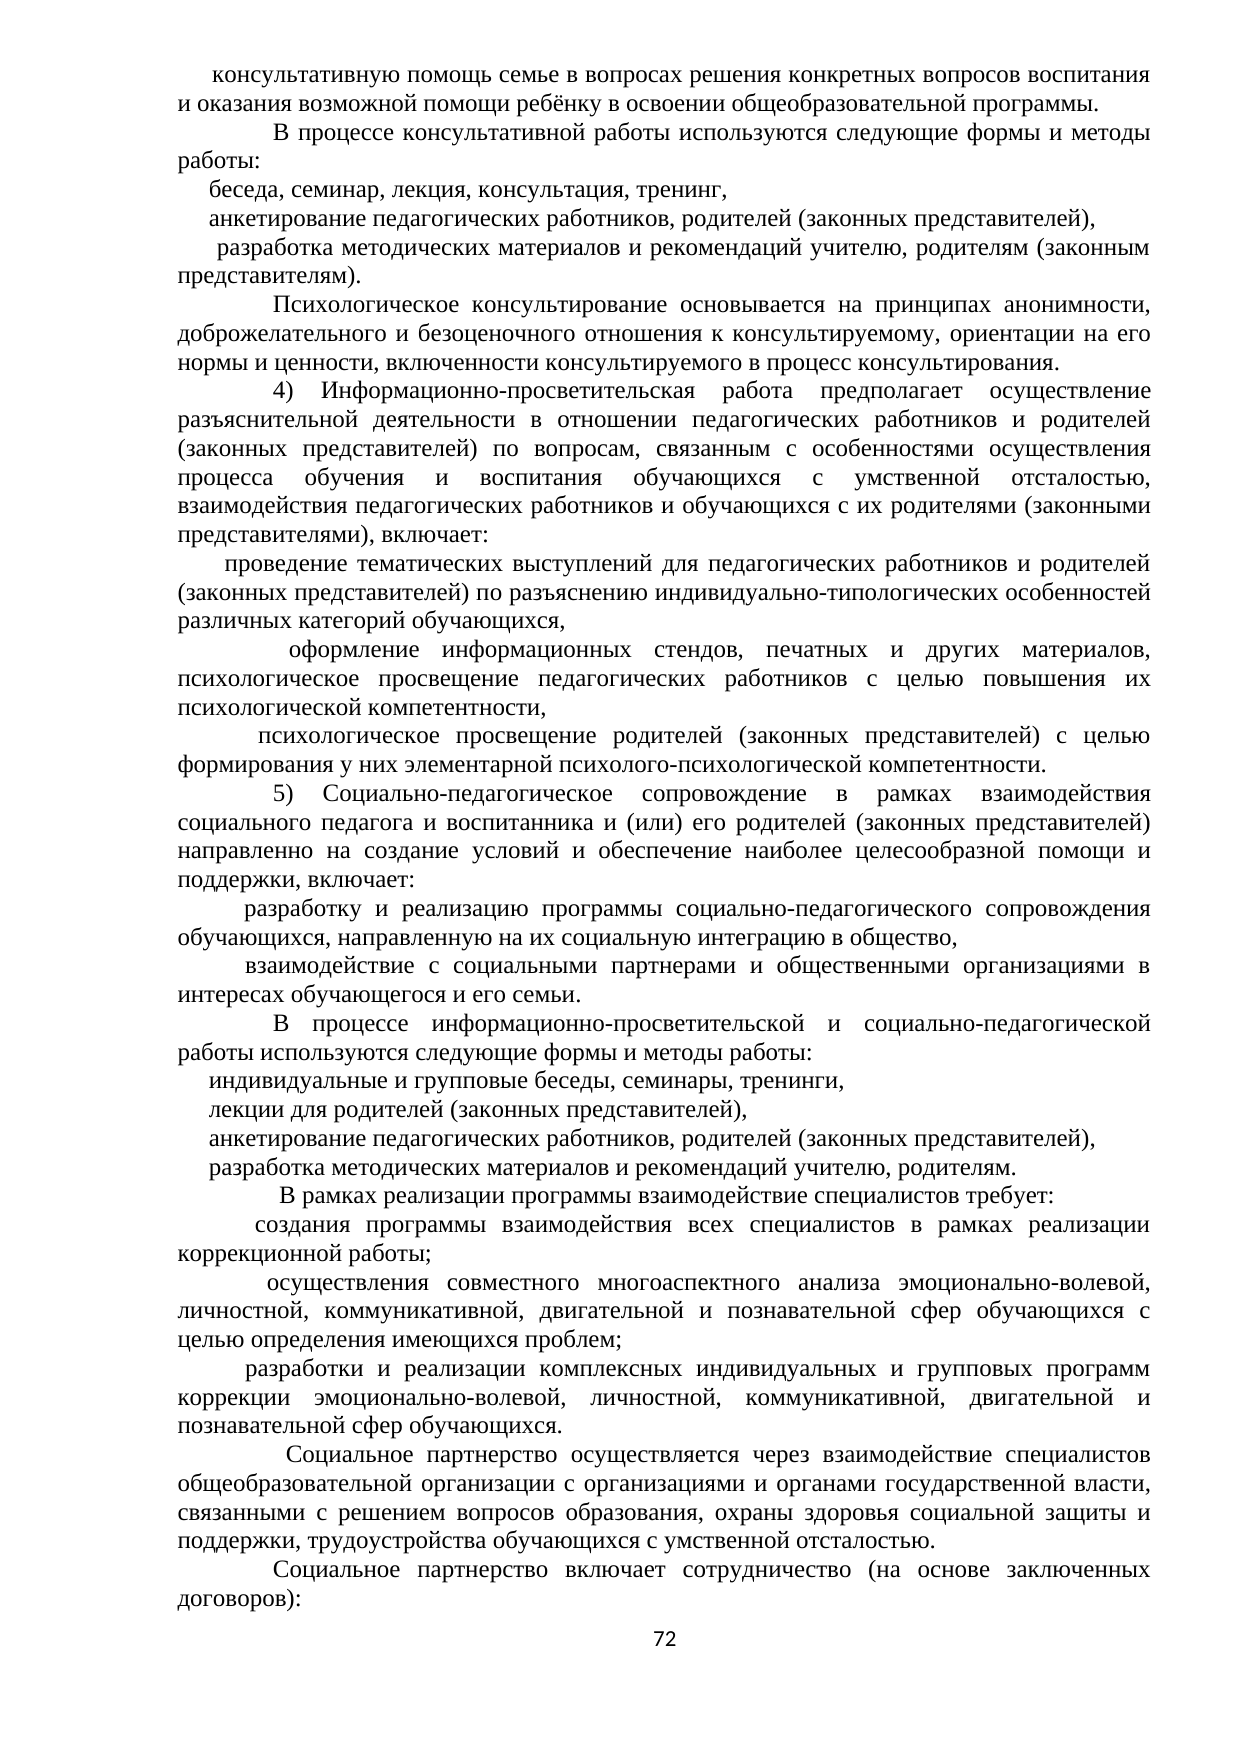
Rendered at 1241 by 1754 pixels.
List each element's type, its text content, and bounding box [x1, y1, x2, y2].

text консультативную помощь семье в вопросах решения конкретных вопросов воспитания и оказания возможной помощи ребёнку в освоении общеобразовательной программы. [177, 59, 1152, 117]
text психологическое просвещение родителей (законных представителей) с целью формирования у них элементарной психолого-психологической компетентности. [177, 720, 1152, 778]
text беседа, семинар, лекция, консультация, тренинг, [177, 174, 1152, 203]
text анкетирование педагогических работников, родителей (законных представителей), [177, 1123, 1152, 1152]
text разработку и реализацию программы социально-педагогического сопровождения обучающихся, направленную на их социальную интеграцию в общество, [177, 893, 1152, 950]
text разработка методических материалов и рекомендаций учителю, родителям (законным представителям). [177, 232, 1152, 289]
text анкетирование педагогических работников, родителей (законных представителей), [177, 203, 1152, 232]
text оформление информационных стендов, печатных и других материалов, психологическое просвещение педагогических работников с целью повышения их психологической компетентности, [177, 634, 1152, 720]
text Социальное партнерство включает сотрудничество (на основе заключенных договоров): [177, 1554, 1152, 1612]
text В процессе консультативной работы используются следующие формы и методы работы: [177, 117, 1152, 174]
text В рамках реализации программы взаимодействие специалистов требует: [177, 1180, 1152, 1209]
text Социальное партнерство осуществляется через взаимодействие специалистов общеобразовательной организации с организациями и органами государственной власти, связанными с решением вопросов образования, охраны здоровья социальной защиты и поддержки, трудоустройства обучающихся с умственной отсталостью. [177, 1439, 1152, 1554]
text взаимодействие с социальными партнерами и общественными организациями в интересах обучающегося и его семьи. [177, 950, 1152, 1008]
text лекции для родителей (законных представителей), [177, 1094, 1152, 1123]
text 5) Социально-педагогическое сопровождение в рамках взаимодействия социального педагога и воспитанника и (или) его родителей (законных представителей) направленно на создание условий и обеспечение наиболее целесообразной помощи и поддержки, включает: [177, 778, 1152, 893]
text индивидуальные и групповые беседы, семинары, тренинги, [177, 1065, 1152, 1094]
text создания программы взаимодействия всех специалистов в рамках реализации коррекционной работы; [177, 1209, 1152, 1267]
text В процессе информационно-просветительской и социально-педагогической работы используются следующие формы и методы работы: [177, 1008, 1152, 1065]
text разработка методических материалов и рекомендаций учителю, родителям. [177, 1152, 1152, 1180]
text разработки и реализации комплексных индивидуальных и групповых программ коррекции эмоционально-волевой, личностной, коммуникативной, двигательной и познавательной сфер обучающихся. [177, 1353, 1152, 1439]
text проведение тематических выступлений для педагогических работников и родителей (законных представителей) по разъяснению индивидуально-типологических особенностей различных категорий обучающихся, [177, 548, 1152, 634]
text осуществления совместного многоаспектного анализа эмоционально-волевой, личностной, коммуникативной, двигательной и познавательной сфер обучающихся с целью определения имеющихся проблем; [177, 1267, 1152, 1353]
text 4) Информационно-просветительская работа предполагает осуществление разъяснительной деятельности в отношении педагогических работников и родителей (законных представителей) по вопросам, связанным с особенностями осуществления процесса обучения и воспитания обучающихся с умственной отсталостью, взаимодействия педагогических работников и обучающихся с их родителями (законными представителями), включает: [177, 375, 1152, 548]
text Психологическое консультирование основывается на принципах анонимности, доброжелательного и безоценочного отношения к консультируемому, ориентации на его нормы и ценности, включенности консультируемого в процесс консультирования. [177, 289, 1152, 375]
